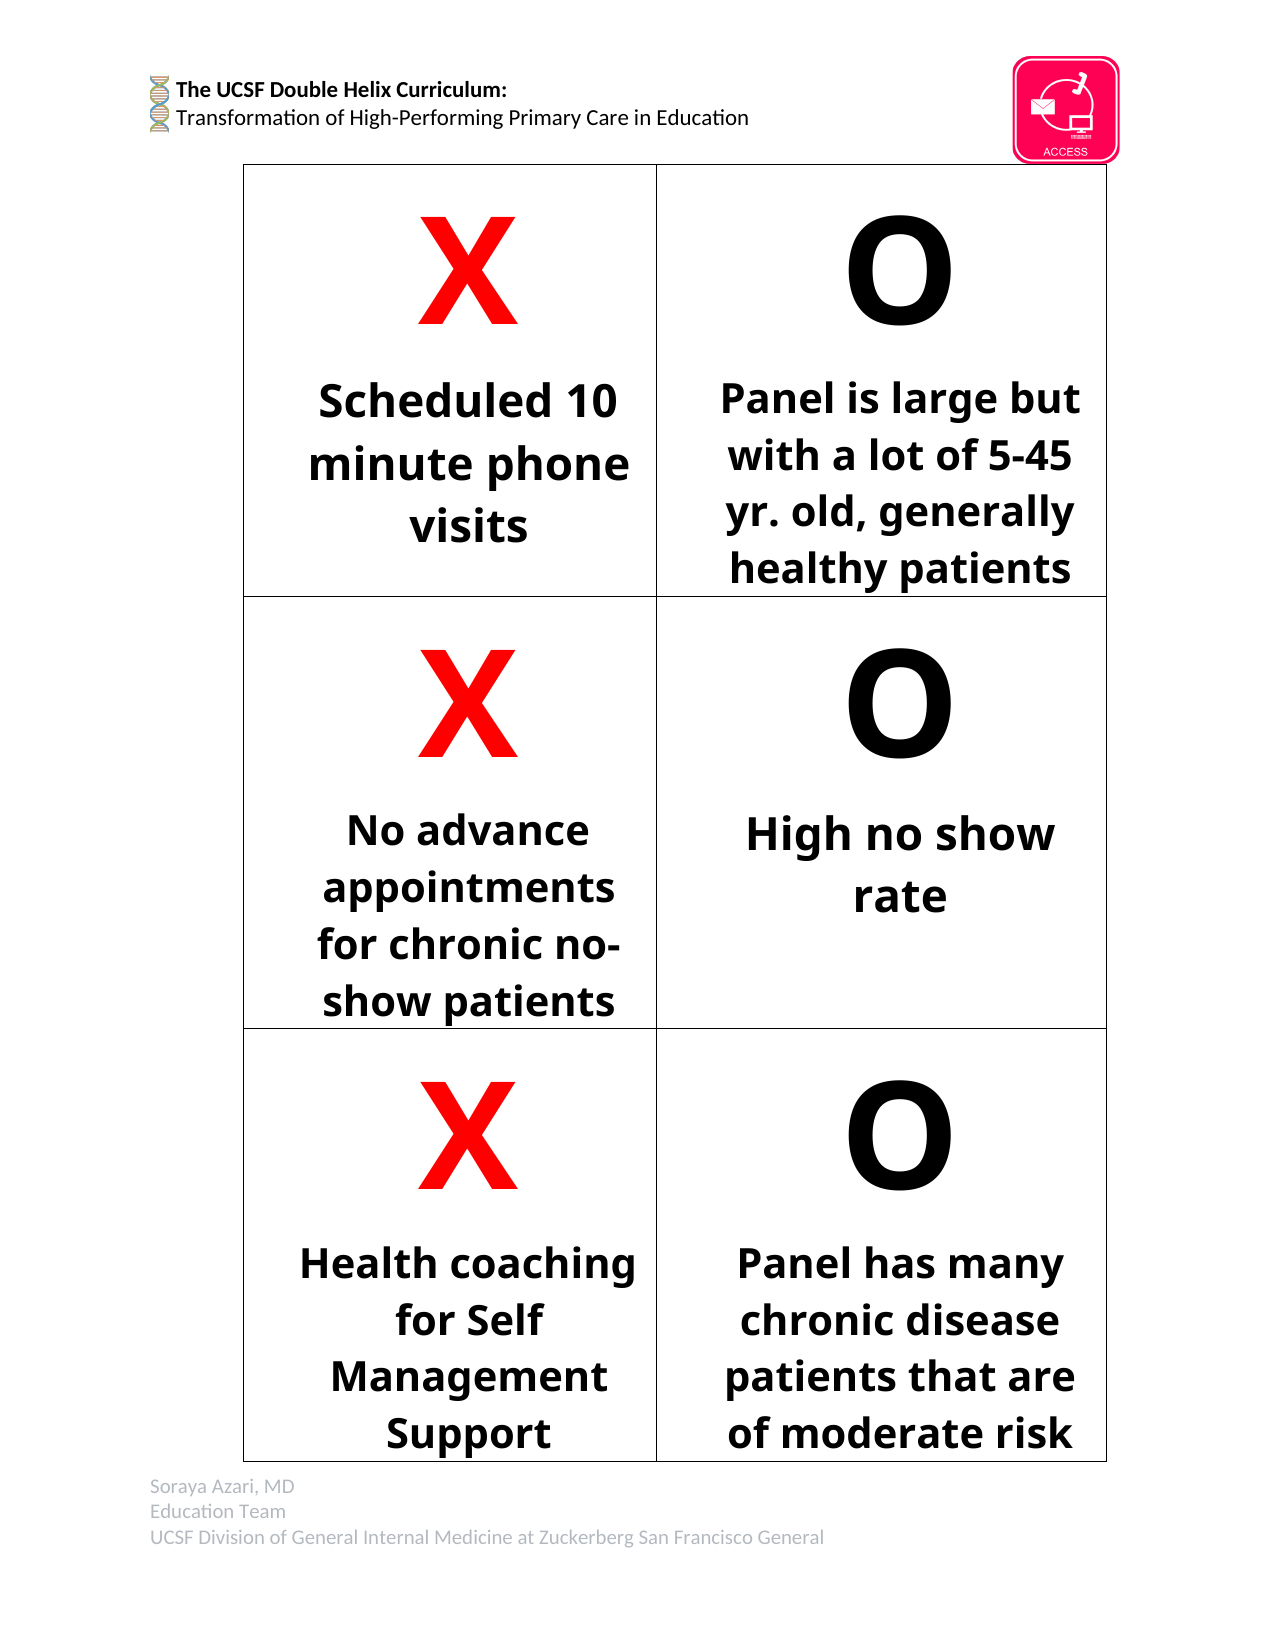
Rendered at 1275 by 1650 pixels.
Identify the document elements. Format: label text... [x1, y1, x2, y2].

table_cell X Scheduled 10 minute phone visits [244, 165, 656, 596]
table_cell X No advance appointments for chronic no-show patients [244, 597, 656, 1028]
picture [150, 75, 169, 133]
table_cell X Health coaching for Self Management Support [244, 1029, 656, 1461]
table_cell O Panel is large but with a lot of 5-45 yr. old, generally healthy patients [657, 165, 1106, 596]
picture [1012, 56, 1120, 164]
table_cell O Panel has many chronic disease patients that are of moderate risk [657, 1029, 1106, 1461]
table_cell O High no show rate [657, 597, 1106, 1028]
